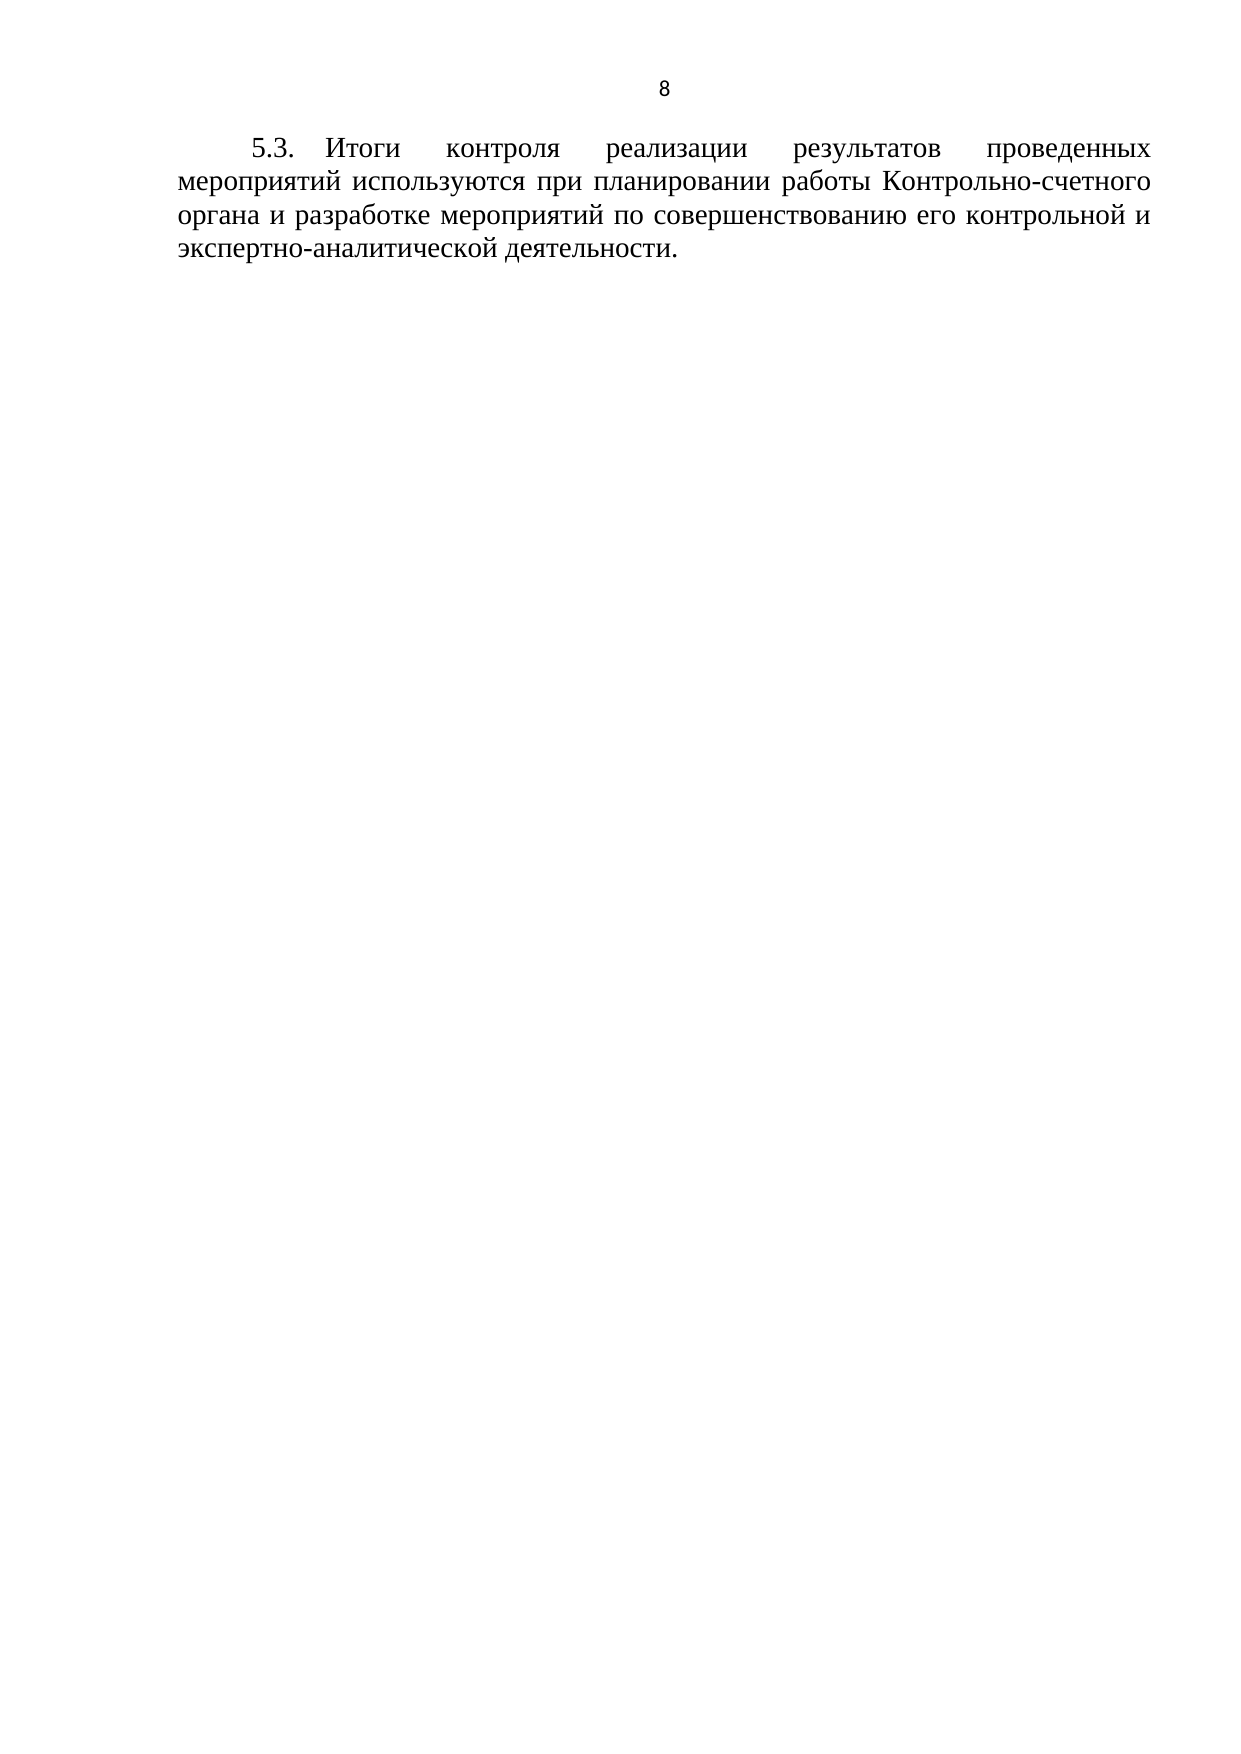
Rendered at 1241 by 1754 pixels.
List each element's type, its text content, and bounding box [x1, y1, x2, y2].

text 5.3. Итоги контроля реализации результатов проведенных мероприятий используются при планировании работы Контрольно-счетного органа и разработке мероприятий по совершенствованию его контрольной и экспертно-аналитической деятельности. [177, 130, 1152, 264]
